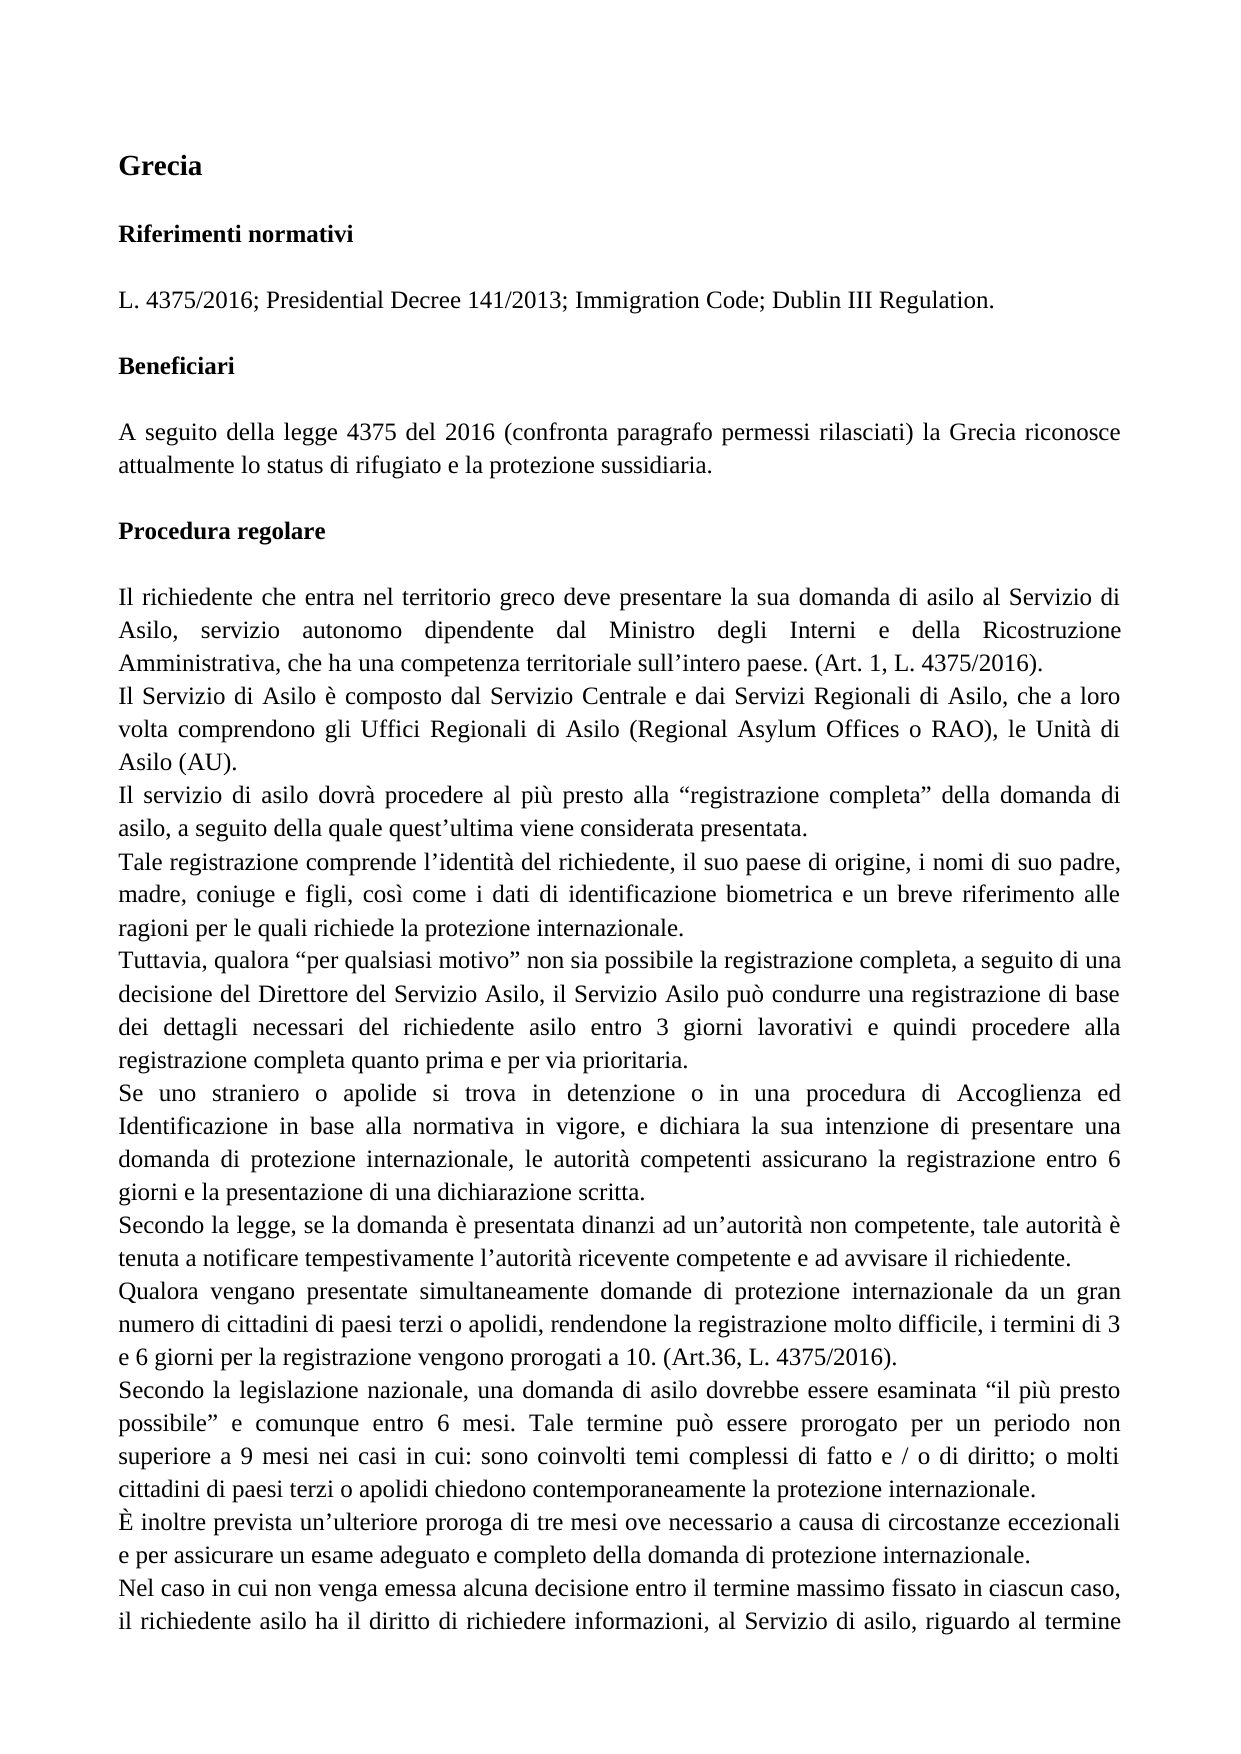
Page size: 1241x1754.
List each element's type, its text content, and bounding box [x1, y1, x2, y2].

text Secondo la legislazione nazionale, una domanda di asilo dovrebbe essere esaminata “il più presto possibile” e comunque entro 6 mesi. Tale termine può essere prorogato per un periodo non superiore a 9 mesi nei casi in cui: sono coinvolti temi complessi di fatto e / o di diritto; o molti cittadini di paesi terzi o apolidi chiedono contemporaneamente la protezione internazionale. [118, 1375, 1122, 1503]
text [118, 1573, 1122, 1635]
text Il richiedente che entra nel territorio greco deve presentare la sua domanda di asilo al Servizio di Asilo, servizio autonomo dipendente dal Ministro degli Interni e della Ricostruzione Amministrativa, che ha una competenza territoriale sull’intero paese. (Art. 1, L. 4375/2016). [118, 582, 1122, 677]
text Procedura regolare [118, 516, 1122, 545]
text Tuttavia, qualora “per qualsiasi motivo” non sia possibile la registrazione completa, a seguito di una decisione del Direttore del Servizio Asilo, il Servizio Asilo può condurre una registrazione di base dei dettagli necessari del richiedente asilo entro 3 giorni lavorativi e quindi procedere alla registrazione completa quanto prima e per via prioritaria. [118, 946, 1122, 1073]
text Tale registrazione comprende l’identità del richiedente, il suo paese di origine, i nomi di suo padre, madre, coniuge e figli, così come i dati di identificazione biometrica e un breve riferimento alle ragioni per le quali richiede la protezione internazionale. [118, 847, 1122, 941]
text Secondo la legge, se la domanda è presentata dinanzi ad un’autorità non competente, tale autorità è tenuta a notificare tempestivamente l’autorità ricevente competente e ad avvisare il richiedente. [118, 1210, 1122, 1272]
text Il Servizio di Asilo è composto dal Servizio Centrale e dai Servizi Regionali di Asilo, che a loro volta comprendono gli Uffici Regionali di Asilo (Regional Asylum Offices o RAO), le Unità di Asilo (AU). [118, 681, 1122, 776]
text Grecia [118, 148, 1122, 181]
text È inoltre prevista un’ulteriore proroga di tre mesi ove necessario a causa di circostanze eccezionali e per assicurare un esame adeguato e completo della domanda di protezione internazionale. [118, 1507, 1122, 1569]
text Beneficiari [118, 351, 1122, 380]
text L. 4375/2016; Presidential Decree 141/2013; Immigration Code; Dublin III Regulation. [118, 285, 1122, 314]
text Qualora vengano presentate simultaneamente domande di protezione internazionale da un gran numero di cittadini di paesi terzi o apolidi, rendendone la registrazione molto difficile, i termini di 3 e 6 giorni per la registrazione vengono prorogati a 10. (Art.36, L. 4375/2016). [118, 1276, 1122, 1371]
text Riferimenti normativi [118, 219, 1122, 248]
text A seguito della legge 4375 del 2016 (confronta paragrafo permessi rilasciati) la Grecia riconosce attualmente lo status di rifugiato e la protezione sussidiaria. [118, 417, 1122, 479]
text Se uno straniero o apolide si trova in detenzione o in una procedura di Accoglienza ed Identificazione in base alla normativa in vigore, e dichiara la sua intenzione di presentare una domanda di protezione internazionale, le autorità competenti assicurano la registrazione entro 6 giorni e la presentazione di una dichiarazione scritta. [118, 1078, 1122, 1206]
text Il servizio di asilo dovrà procedere al più presto alla “registrazione completa” della domanda di asilo, a seguito della quale quest’ultima viene considerata presentata. [118, 781, 1122, 842]
